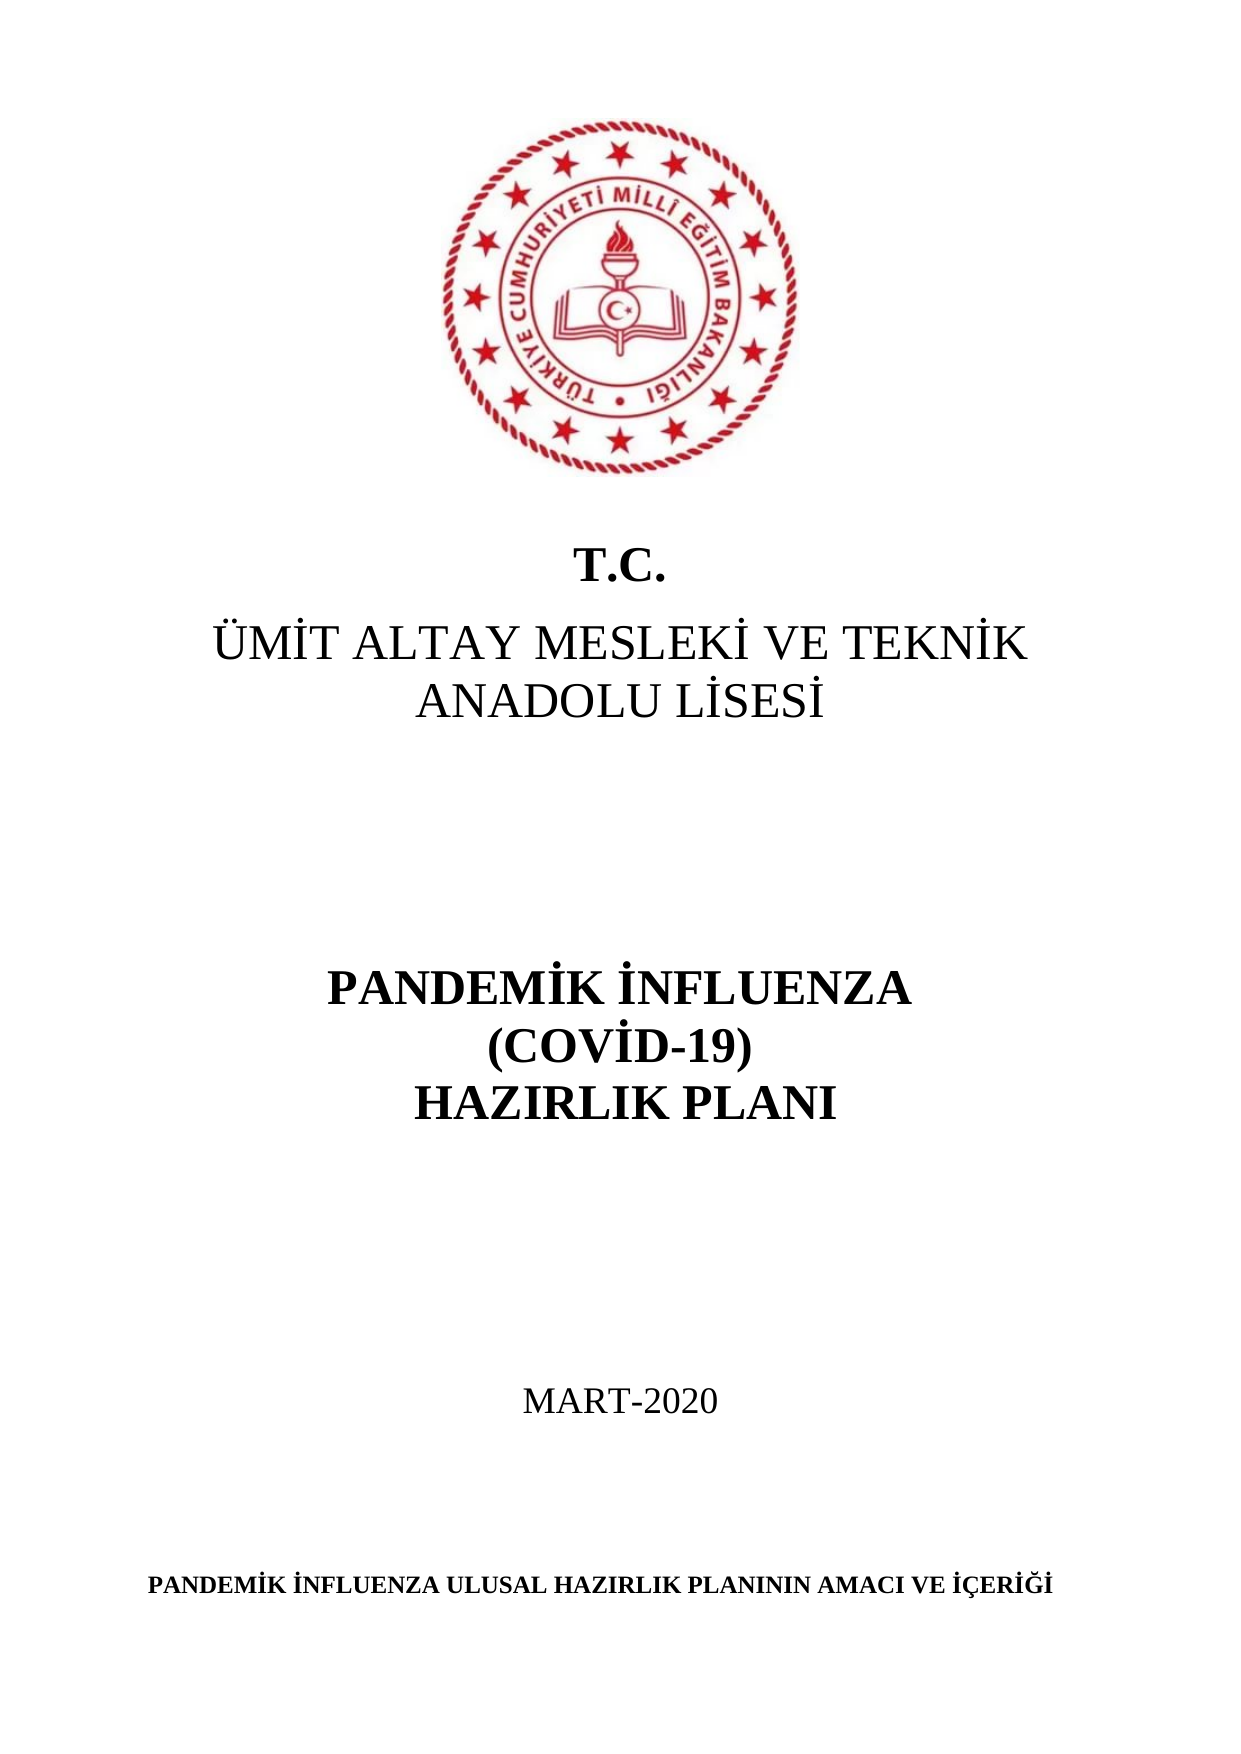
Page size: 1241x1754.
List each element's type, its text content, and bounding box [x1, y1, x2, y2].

text HAZIRLIK PLANI [148, 1073, 1093, 1130]
text (COVİD-19) [148, 1015, 1093, 1073]
text PANDEMİK İNFLUENZA ULUSAL HAZIRLIK PLANININ AMACI VE İÇERİĞİ [148, 1570, 1093, 1599]
picture [440, 118, 800, 477]
text T.C. [148, 534, 1093, 592]
text PANDEMİK İNFLUENZA [148, 958, 1093, 1015]
text ÜMİT ALTAY MESLEKİ VE TEKNİK ANADOLU LİSESİ [148, 613, 1093, 728]
text MART-2020 [148, 1378, 1093, 1421]
